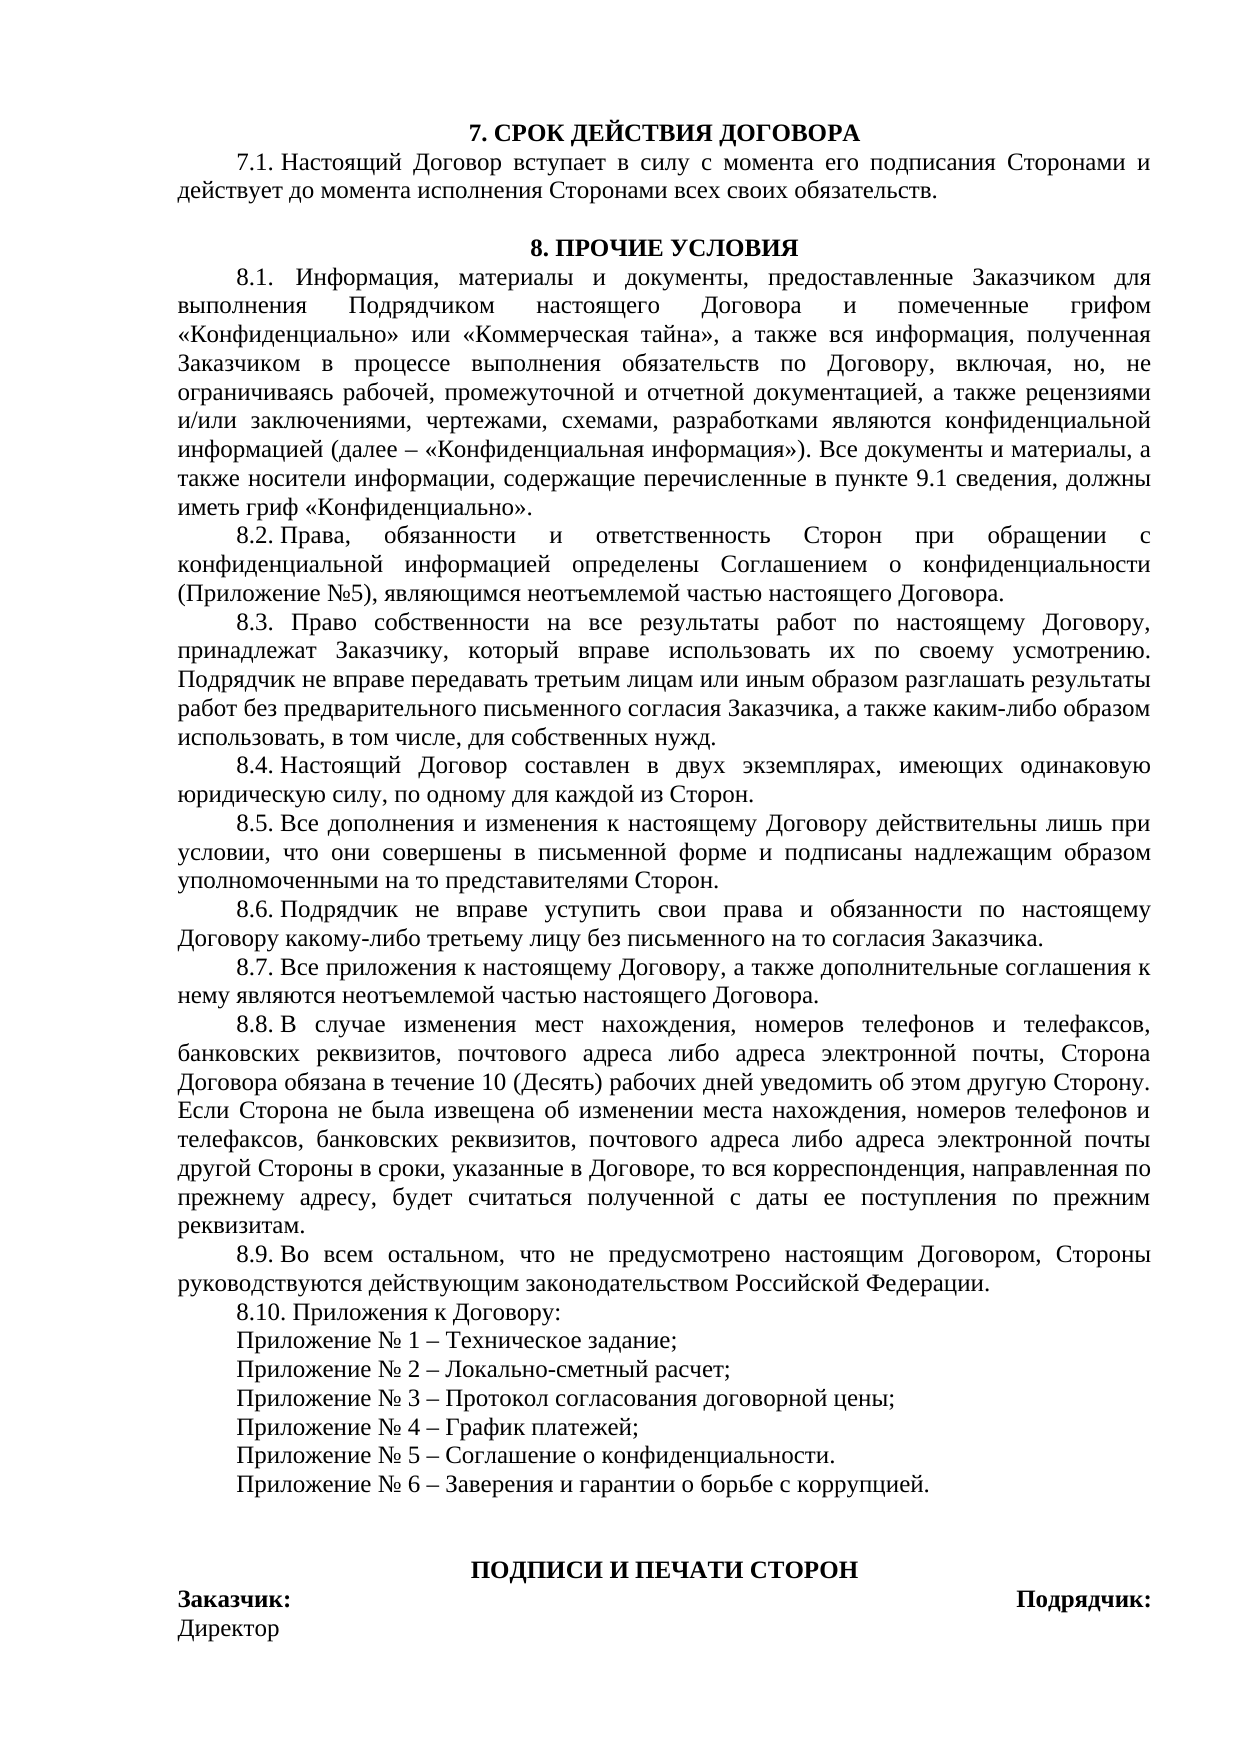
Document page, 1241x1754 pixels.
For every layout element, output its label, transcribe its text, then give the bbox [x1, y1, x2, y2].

text 8.2. Права, обязанности и ответственность Сторон при обращении с конфиденциальной информацией определены Соглашением о конфиденциальности (Приложение №5), являющимся неотъемлемой частью настоящего Договора. [177, 521, 1152, 607]
text 8.9. Во всем остальном, что не предусмотрено настоящим Договором, Стороны руководствуются действующим законодательством Российской Федерации. [177, 1239, 1152, 1297]
subtitle Приложение № 3 – Протокол согласования договорной цены; [177, 1383, 1152, 1412]
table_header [166, 1584, 692, 1642]
text 7.1. Настоящий Договор вступает в силу с момента его подписания Сторонами и действует до момента исполнения Сторонами всех своих обязательств. [177, 147, 1152, 204]
text 8.1. Информация, материалы и документы, предоставленные Заказчиком для выполнения Подрядчиком настоящего Договора и помеченные грифом «Конфиденциально» или «Коммерческая тайна», а также вся информация, полученная Заказчиком в процессе выполнения обязательств по Договору, включая, но, не ограничиваясь рабочей, промежуточной и отчетной документацией, а также рецензиями и/или заключениями, чертежами, схемами, разработками являются конфиденциальной информацией (далее – «Конфиденциальная информация»). Все документы и материалы, а также носители информации, содержащие перечисленные в пункте 9.1 сведения, должны иметь гриф «Конфиденциально». [177, 262, 1152, 521]
subtitle Приложение № 1 – Техническое задание; [177, 1326, 1152, 1354]
text 8.7. Все приложения к настоящему Договору, а также дополнительные соглашения к нему являются неотъемлемой частью настоящего Договора. [177, 952, 1152, 1009]
text Приложение № 6 – Заверения и гарантии о борьбе с коррупцией. [177, 1469, 1152, 1498]
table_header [693, 1584, 1163, 1642]
text 8.4. Настоящий Договор составлен в двух экземплярах, имеющих одинаковую юридическую силу, по одному для каждой из Сторон. [177, 751, 1152, 808]
text Приложение № 4 – График платежей; [177, 1412, 1152, 1441]
text Приложение № 5 – Соглашение о конфиденциальности. [177, 1441, 1152, 1469]
text 8.8. В случае изменения мест нахождения, номеров телефонов и телефаксов, банковских реквизитов, почтового адреса либо адреса электронной почты, Сторона Договора обязана в течение 10 (Десять) рабочих дней уведомить об этом другую Сторону. Если Сторона не была извещена об изменении места нахождения, номеров телефонов и телефаксов, банковских реквизитов, почтового адреса либо адреса электронной почты другой Стороны в сроки, указанные в Договоре, то вся корреспонденция, направленная по прежнему адресу, будет считаться полученной с даты ее поступления по прежним реквизитам. [177, 1009, 1152, 1239]
text 7. СРОК ДЕЙСТВИЯ ДОГОВОРА [177, 118, 1152, 147]
subtitle Приложение № 2 – Локально-сметный расчет; [177, 1354, 1152, 1383]
text 8. ПРОЧИЕ УСЛОВИЯ [177, 233, 1152, 262]
text 8.10. Приложения к Договору: [177, 1297, 1152, 1326]
text ПОДПИСИ И ПЕЧАТИ СТОРОН [177, 1556, 1152, 1584]
text 8.5. Все дополнения и изменения к настоящему Договору действительны лишь при условии, что они совершены в письменной форме и подписаны надлежащим образом уполномоченными на то представителями Сторон. [177, 808, 1152, 894]
text 8.3. Право собственности на все результаты работ по настоящему Договору, принадлежат Заказчику, который вправе использовать их по своему усмотрению. Подрядчик не вправе передавать третьим лицам или иным образом разглашать результаты работ без предварительного письменного согласия Заказчика, а также каким-либо образом использовать, в том числе, для собственных нужд. [177, 607, 1152, 751]
text 8.6. Подрядчик не вправе уступить свои права и обязанности по настоящему Договору какому-либо третьему лицу без письменного на то согласия Заказчика. [177, 894, 1152, 952]
